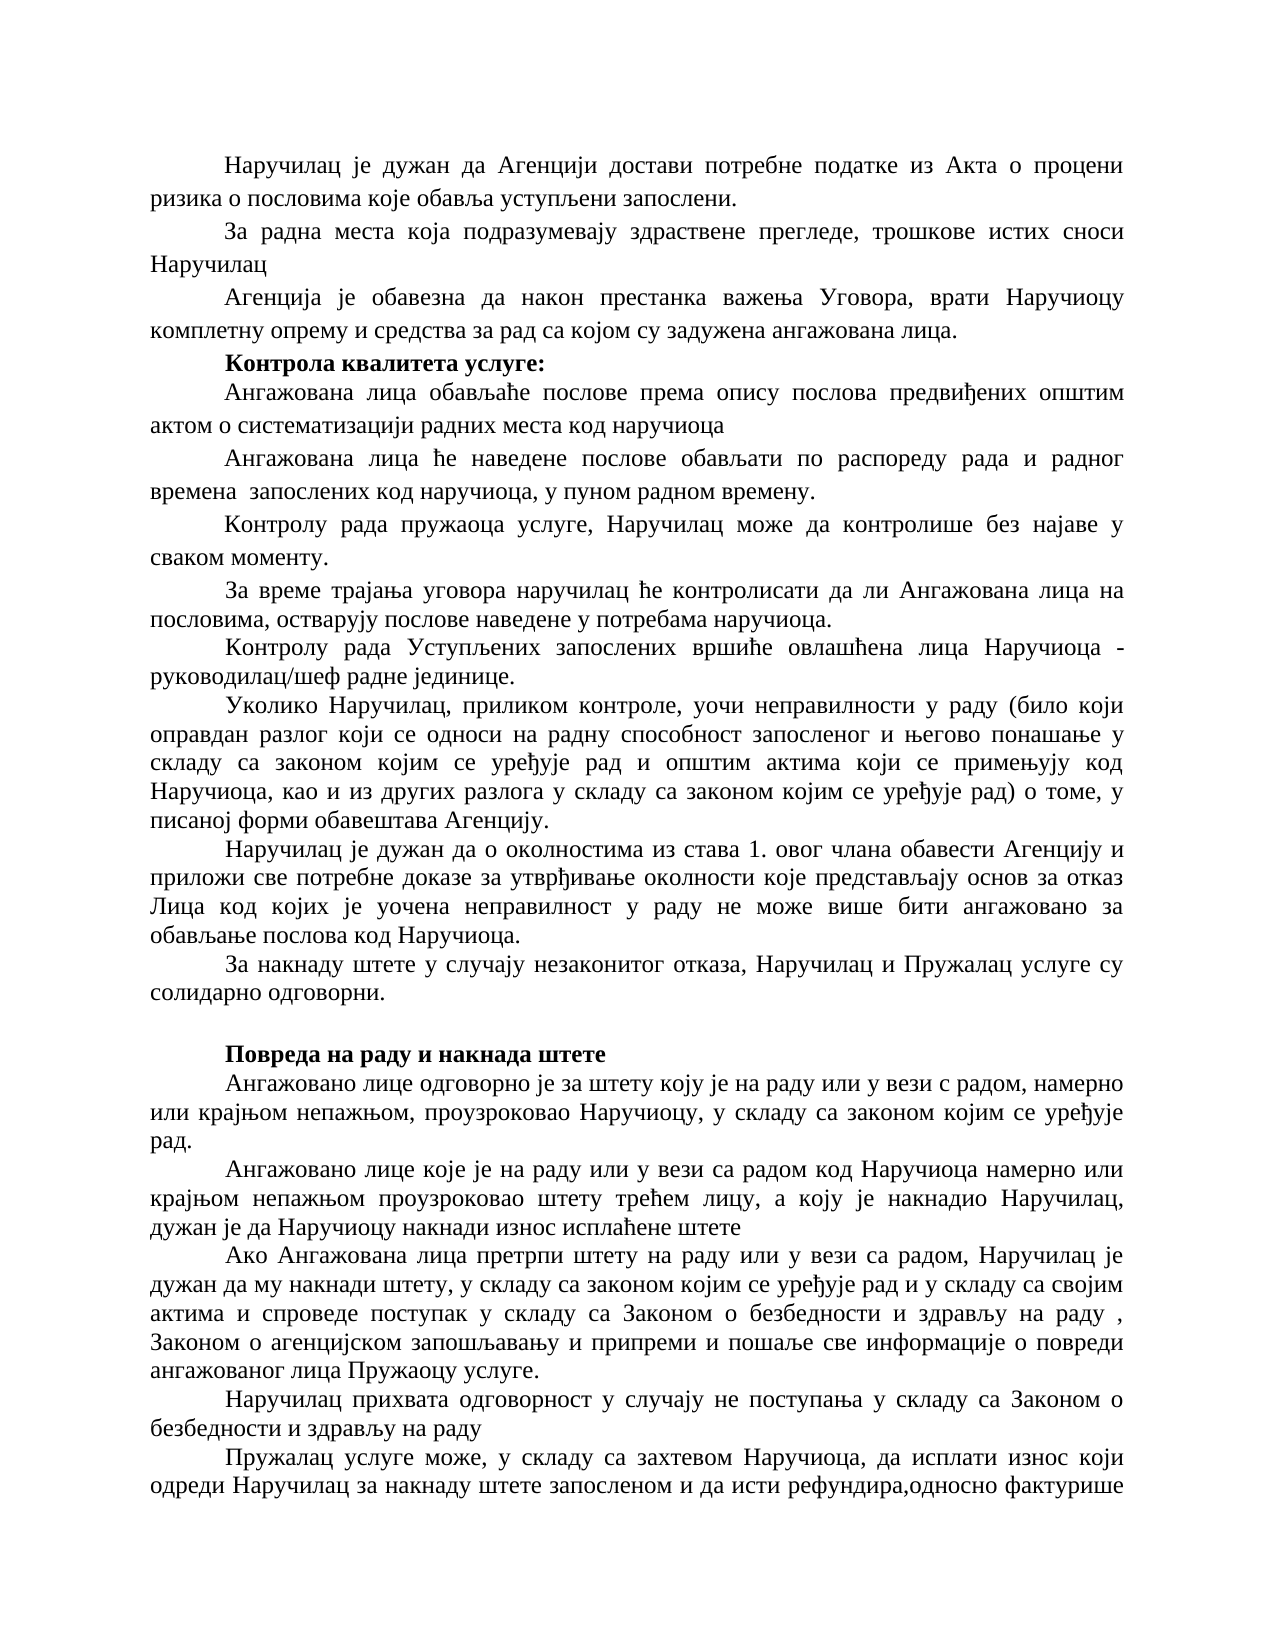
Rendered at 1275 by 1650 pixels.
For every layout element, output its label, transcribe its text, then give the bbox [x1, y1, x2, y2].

text Ако Ангажована лица претрпи штету на раду или у вези са радом, Наручилац је дужан да му накнади штету, у складу са законом којим се уређује рад и у складу са својим актима и спроведе поступак у складу са Законом о безбедности и здрављу на раду , Законом о агенцијском запошљавању и припреми и пошаље све информације о повреди ангажованог лица Пружаоцу услуге. [150, 1241, 1125, 1384]
text Наручилац прихвата одговорност у случају не поступања у складу са Законом о безбедности и здрављу на раду [150, 1384, 1125, 1442]
text Ангажовано лице које је на раду или у вези са радом код Наручиоца намерно или крајњом непажњом проузроковао штету трећем лицу, а коју је накнадио Наручилац, дужан је да Наручиоцу накнади износ исплаћене штете [150, 1154, 1125, 1241]
text Агенција је обавезна да након престанка важења Уговора, врати Наручиоцу комплетну опрему и средства за рад са којом су задужена ангажована лица. [150, 282, 1125, 344]
text Ангажована лица обављаће послове према опису послова предвиђених општим актом о систематизацији радних места код наручиоца [150, 377, 1125, 439]
text Наручилац је дужан да о околностима из става 1. овог члана обавести Агенцију и приложи све потребне доказе за утврђивање околности које представљају основ за отказ Лица код којих је уочена неправилност у раду не може више бити ангажовано за обављање послова код Наручиоца. [150, 834, 1125, 949]
text Контролу рада Уступљених запослених вршиће овлашћена лица Наручиоца -руководилац/шеф радне јединице. [150, 632, 1125, 690]
text Ангажовано лице одговорно је за штету коју је на раду или у вези с радом, намерно или крајњом непажњом, проузроковао Наручиоцу, у складу са законом којим се уређује рад. [150, 1068, 1125, 1154]
text Повреда на раду и накнада штете [150, 1039, 1125, 1068]
text Контрола квалитета услуге: [150, 348, 1125, 377]
text Ангажована лица ће наведене послове обављати по распореду рада и радног времена запослених код наручиоца, у пуном радном времену. [150, 443, 1125, 505]
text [150, 1442, 1125, 1499]
text Уколико Наручилац, приликом контроле, уочи неправилности у раду (било који оправдан разлог који се односи на радну способност запосленог и његово понашање у складу са законом којим се уређује рад и општим актима који се примењују код Наручиоца, као и из других разлога у складу са законом којим се уређује рад) о томе, у писаној форми обавештава Агенцију. [150, 690, 1125, 834]
text За накнаду штете у случају незаконитог отказа, Наручилац и Пружалац услуге су солидарно одговорни. [150, 949, 1125, 1006]
text За радна места која подразумевају здраствене прегледе, трошкове истих сноси Наручилац [150, 216, 1125, 278]
text За време трајања уговора наручилац ће контролисати да ли Ангажована лица на пословима, остварују послове наведене у потребама наручиоца. [150, 575, 1125, 632]
text Контролу рада пружаоца услуге, Наручилац може да контролише без најаве у сваком моменту. [150, 509, 1125, 571]
text Наручилац је дужан да Агенцији достави потребне податке из Акта о процени ризика о пословима које обавља уступљени запослени. [150, 150, 1125, 212]
